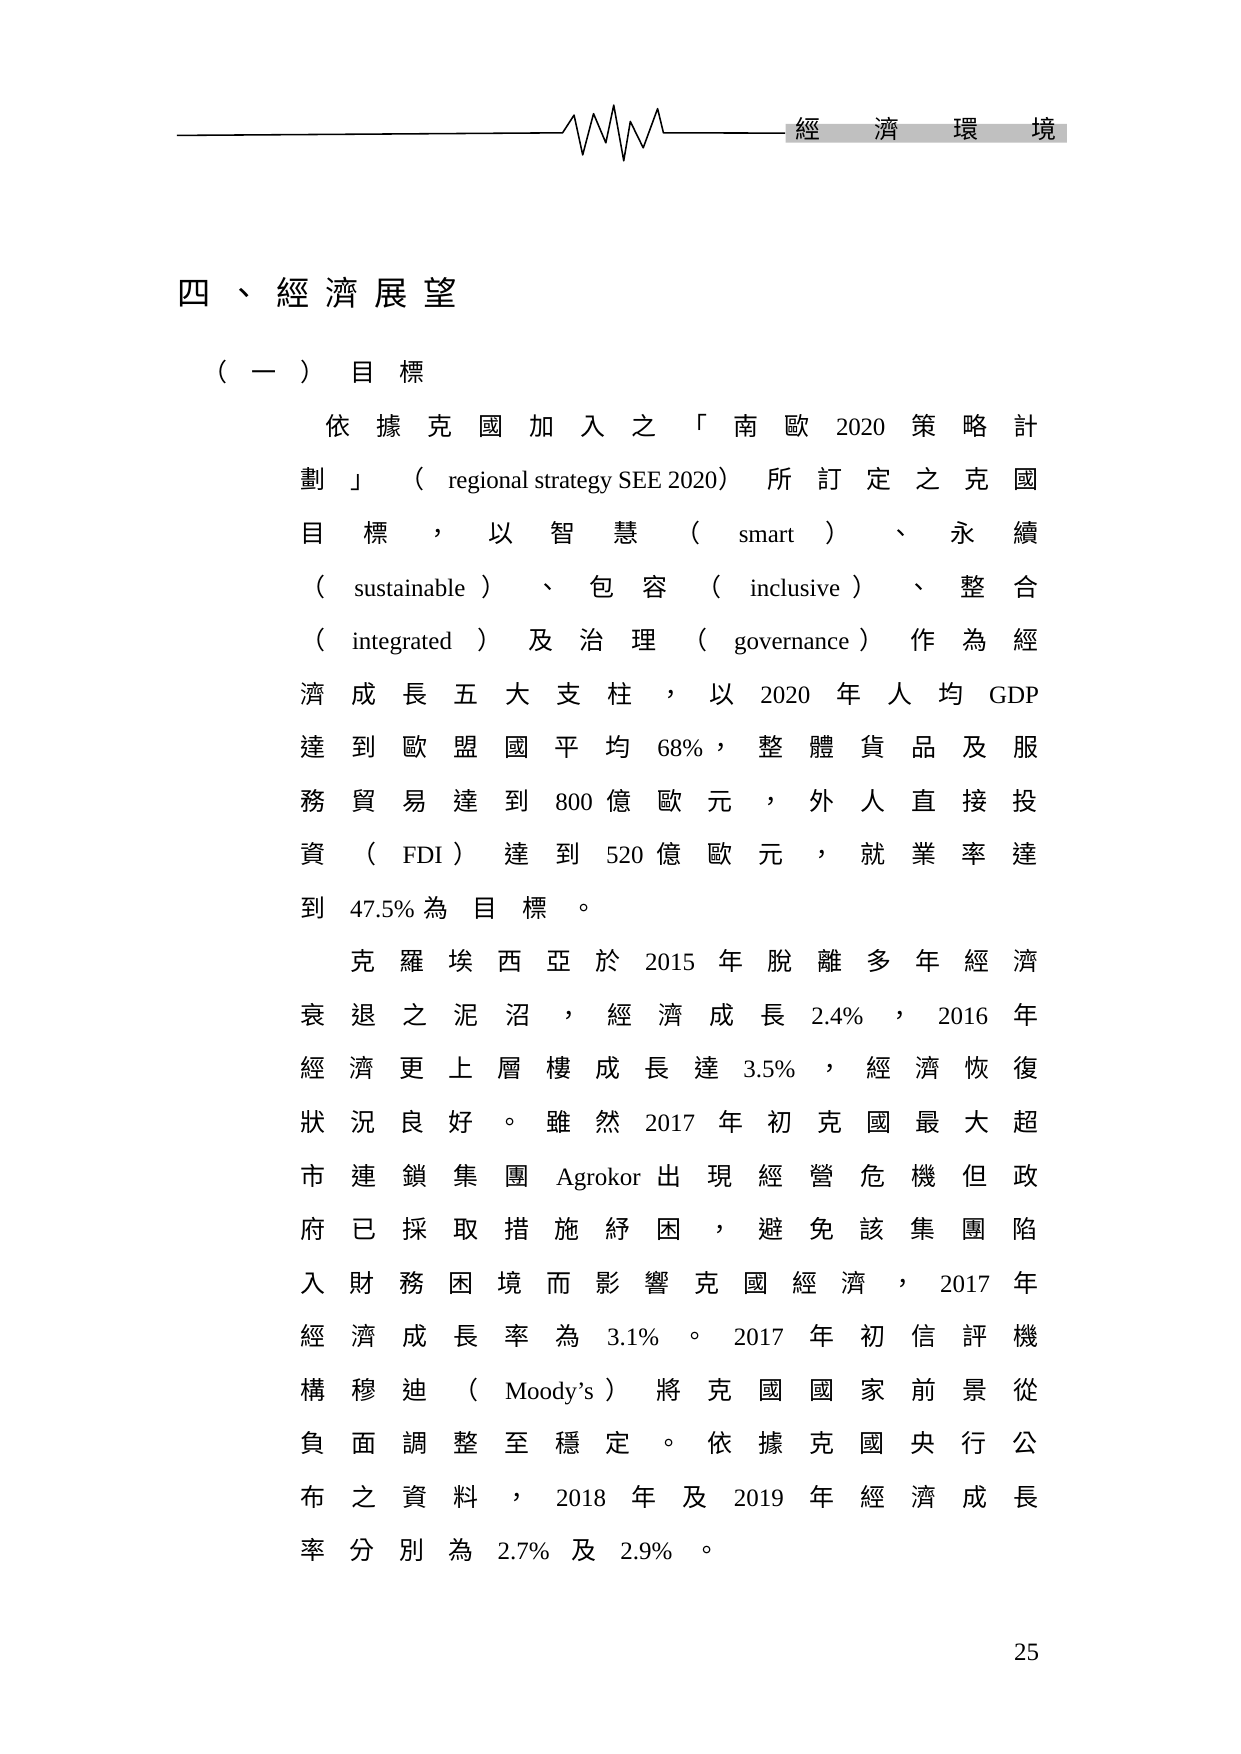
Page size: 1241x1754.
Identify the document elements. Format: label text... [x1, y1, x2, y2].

text 四、經濟展望 [178, 264, 1063, 317]
text 克羅埃西亞於2015年脫離多年經濟衰退之泥沼，經濟成長2.4%，2016年經濟更上層樓成長達3.5%，經濟恢復狀況良好。雖然2017年初克國最大超市連鎖集團Agrokor出現經營危機但政府已採取措施紓困，避免該集團陷入財務困境而影響克國經濟，2017年經濟成長率為3.1%。2017年初信評機構穆迪（Moody’s）將克國國家前景從負面調整至穩定。依據克國央行公布之資料，2018年及2019年經濟成長率分別為2.7%及2.9%。 [276, 933, 1063, 1576]
text 依據克國加入之「南歐2020策略計劃」（regional strategy SEE 2020）所訂定之克國目標，以智慧（smart）、永續（sustainable）、包容（inclusive）、整合（integrated）及治理（governance）作為經濟成長五大支柱，以2020年人均GDP達到歐盟國平均68%，整體貨品及服務貿易達到800億歐元，外人直接投資（FDI）達到520億歐元，就業率達到47.5%為目標。 [276, 398, 1063, 933]
text （一）目標 [202, 344, 1063, 398]
